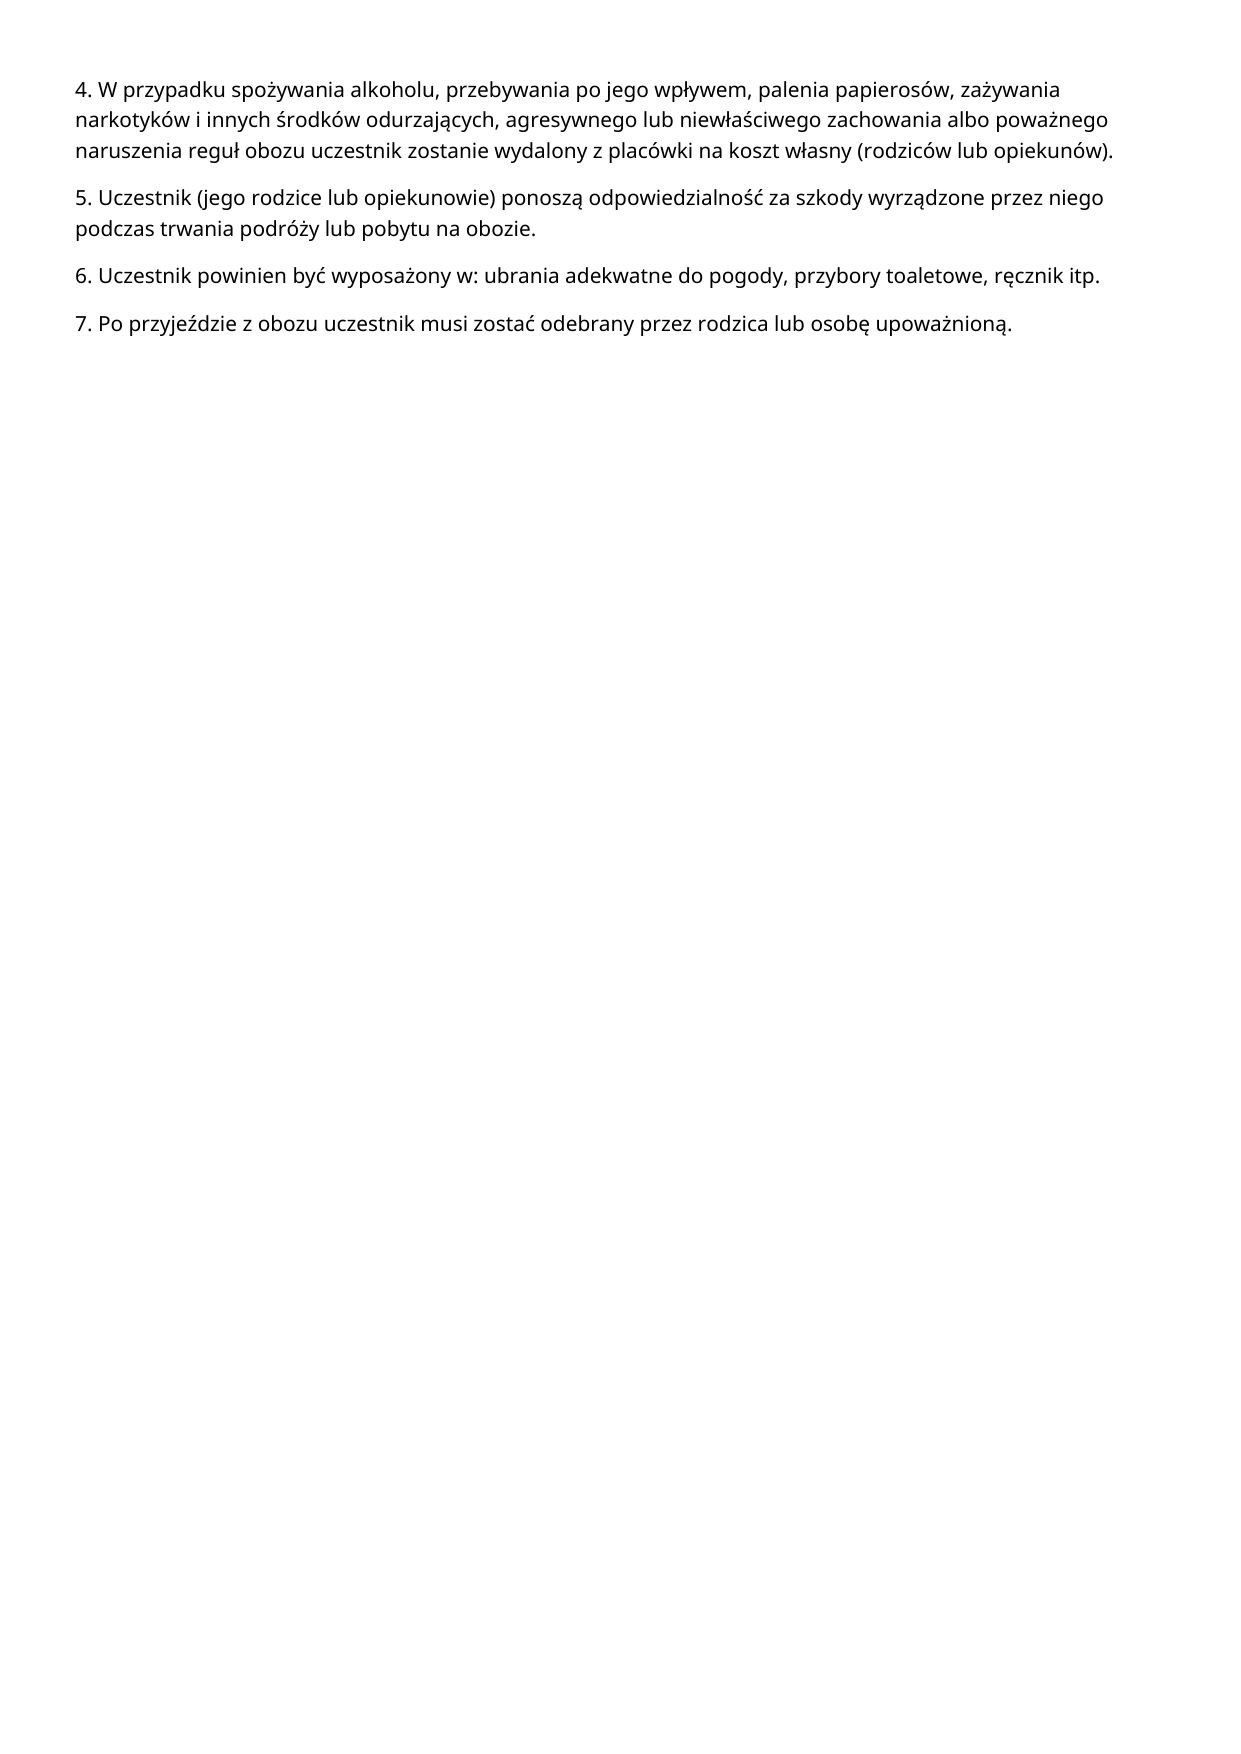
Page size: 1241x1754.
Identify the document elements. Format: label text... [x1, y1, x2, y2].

text 6. Uczestnik powinien być wyposażony w: ubrania adekwatne do pogody, przybory toaletowe, ręcznik itp. [75, 261, 1165, 290]
text 5. Uczestnik (jego rodzice lub opiekunowie) ponoszą odpowiedzialność za szkody wyrządzone przez niego podczas trwania podróży lub pobytu na obozie. [75, 183, 1165, 243]
text 7. Po przyjeździe z obozu uczestnik musi zostać odebrany przez rodzica lub osobę upoważnioną. [75, 309, 1165, 337]
text 4. W przypadku spożywania alkoholu, przebywania po jego wpływem, palenia papierosów, zażywania narkotyków i innych środków odurzających, agresywnego lub niewłaściwego zachowania albo poważnego naruszenia reguł obozu uczestnik zostanie wydalony z placówki na koszt własny (rodziców lub opiekunów). [75, 75, 1165, 165]
